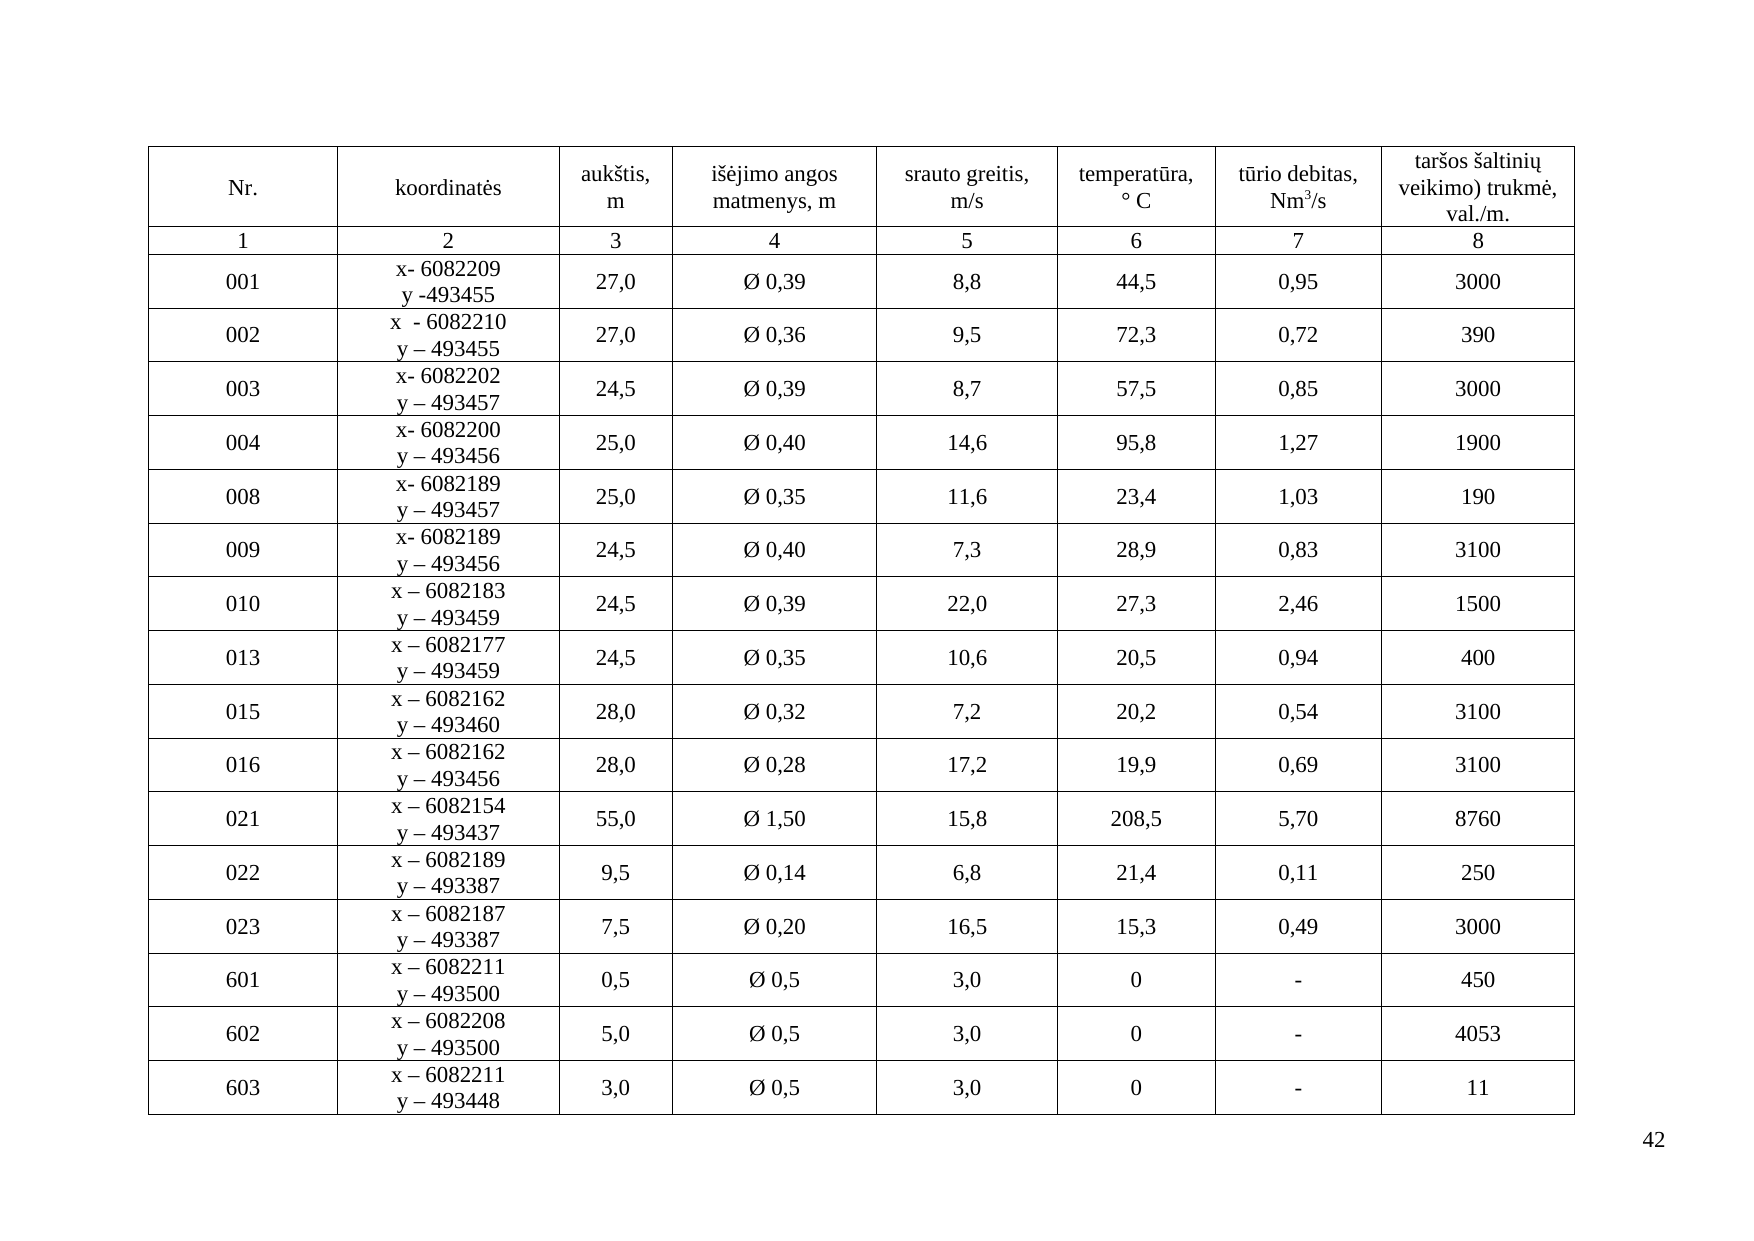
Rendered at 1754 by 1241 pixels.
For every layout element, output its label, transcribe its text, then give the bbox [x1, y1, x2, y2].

table_cell Ø 0,39 [673, 577, 876, 630]
table_cell 25,0 [560, 470, 672, 522]
table_cell 11,6 [877, 470, 1057, 522]
table_cell 250 [1382, 846, 1574, 899]
table_cell Ø 0,40 [673, 416, 876, 469]
table_cell 3 [560, 227, 672, 254]
table_cell 27,3 [1058, 577, 1215, 630]
table_cell 0,54 [1216, 685, 1381, 737]
table_cell 002 [149, 309, 337, 361]
table_cell 602 [149, 1007, 337, 1060]
table_cell 7 [1216, 227, 1381, 254]
table_cell Ø 0,39 [673, 255, 876, 307]
table_cell išėjimo angos matmenys, m [673, 147, 876, 226]
table_cell 0,72 [1216, 309, 1381, 361]
table_cell 009 [149, 524, 337, 576]
table_cell 3100 [1382, 685, 1574, 737]
table_cell 6 [1058, 227, 1215, 254]
table_cell 601 [149, 954, 337, 1006]
table_cell 0 [1058, 1007, 1215, 1060]
table_cell 27,0 [560, 309, 672, 361]
table_cell Ø 0,36 [673, 309, 876, 361]
table_cell 3100 [1382, 524, 1574, 576]
table_cell 021 [149, 792, 337, 845]
table_cell 0,94 [1216, 631, 1381, 684]
table_cell 023 [149, 900, 337, 952]
table_cell 0,11 [1216, 846, 1381, 899]
table_cell 20,2 [1058, 685, 1215, 737]
table_cell 0,49 [1216, 900, 1381, 952]
table_cell 390 [1382, 309, 1574, 361]
table_cell 008 [149, 470, 337, 522]
table_cell 013 [149, 631, 337, 684]
table_cell x – 6082154 y – 493437 [338, 792, 559, 845]
table_cell 17,2 [877, 739, 1057, 791]
table_cell x - 6082210 y – 493455 [338, 309, 559, 361]
table_cell 0 [1058, 954, 1215, 1006]
table_cell Ø 0,5 [673, 954, 876, 1006]
table_cell Ø 0,5 [673, 1007, 876, 1060]
table_cell x – 6082189 y – 493387 [338, 846, 559, 899]
table_cell 1,03 [1216, 470, 1381, 522]
table_cell 7,5 [560, 900, 672, 952]
table_cell Ø 0,20 [673, 900, 876, 952]
table_cell x- 6082189 y – 493456 [338, 524, 559, 576]
table_cell x – 6082177 y – 493459 [338, 631, 559, 684]
table_cell 022 [149, 846, 337, 899]
table_cell 24,5 [560, 362, 672, 415]
table_cell 4 [673, 227, 876, 254]
table_cell x – 6082162 y – 493460 [338, 685, 559, 737]
table_cell 10,6 [877, 631, 1057, 684]
table_cell 3000 [1382, 900, 1574, 952]
table_cell 3,0 [560, 1061, 672, 1114]
table_cell 001 [149, 255, 337, 307]
table_cell 6,8 [877, 846, 1057, 899]
table_cell temperatūra, ° C [1058, 147, 1215, 226]
table_cell 9,5 [877, 309, 1057, 361]
table_cell Ø 0,40 [673, 524, 876, 576]
table_cell - [1216, 1007, 1381, 1060]
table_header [1382, 147, 1574, 226]
table_cell 0,83 [1216, 524, 1381, 576]
table_cell 72,3 [1058, 309, 1215, 361]
table_cell koordinatės [338, 147, 559, 226]
table_cell 27,0 [560, 255, 672, 307]
table_cell 3100 [1382, 739, 1574, 791]
table_cell 20,5 [1058, 631, 1215, 684]
table_cell 22,0 [877, 577, 1057, 630]
table_cell 0,85 [1216, 362, 1381, 415]
table_cell 7,2 [877, 685, 1057, 737]
table_cell 24,5 [560, 631, 672, 684]
table_cell Ø 0,35 [673, 470, 876, 522]
table_cell 15,8 [877, 792, 1057, 845]
table_cell x – 6082187 y – 493387 [338, 900, 559, 952]
table_cell Ø 0,35 [673, 631, 876, 684]
table_cell 21,4 [1058, 846, 1215, 899]
table_cell x – 6082183 y – 493459 [338, 577, 559, 630]
table_cell - [1216, 1061, 1381, 1114]
table_cell 15,3 [1058, 900, 1215, 952]
table_cell 7,3 [877, 524, 1057, 576]
table_cell 55,0 [560, 792, 672, 845]
table_cell 28,0 [560, 739, 672, 791]
table_cell 0,95 [1216, 255, 1381, 307]
table_cell 1500 [1382, 577, 1574, 630]
table_cell 400 [1382, 631, 1574, 684]
table_cell 003 [149, 362, 337, 415]
table_cell 28,0 [560, 685, 672, 737]
table_cell 0,69 [1216, 739, 1381, 791]
table_cell x- 6082209 y -493455 [338, 255, 559, 307]
table_cell 9,5 [560, 846, 672, 899]
table_cell 010 [149, 577, 337, 630]
table_cell 3000 [1382, 362, 1574, 415]
table_cell 3,0 [877, 954, 1057, 1006]
table_cell Ø 0,28 [673, 739, 876, 791]
table_cell 5 [877, 227, 1057, 254]
table_cell x – 6082162 y – 493456 [338, 739, 559, 791]
table_cell 3000 [1382, 255, 1574, 307]
table_cell 603 [149, 1061, 337, 1114]
table_cell x- 6082200 y – 493456 [338, 416, 559, 469]
table_cell 2,46 [1216, 577, 1381, 630]
table_cell 0,5 [560, 954, 672, 1006]
table_cell 19,9 [1058, 739, 1215, 791]
table_cell 3,0 [877, 1007, 1057, 1060]
table_cell 28,9 [1058, 524, 1215, 576]
table_cell 190 [1382, 470, 1574, 522]
table_cell - [1216, 954, 1381, 1006]
table_cell Ø 0,14 [673, 846, 876, 899]
table_cell 5,70 [1216, 792, 1381, 845]
table_cell 450 [1382, 954, 1574, 1006]
table_cell 44,5 [1058, 255, 1215, 307]
table_cell 208,5 [1058, 792, 1215, 845]
table_cell srauto greitis, m/s [877, 147, 1057, 226]
table_cell 016 [149, 739, 337, 791]
table_cell 8,8 [877, 255, 1057, 307]
table_cell aukštis, m [560, 147, 672, 226]
table_cell 24,5 [560, 577, 672, 630]
table_cell 95,8 [1058, 416, 1215, 469]
table_cell 24,5 [560, 524, 672, 576]
table_cell 8760 [1382, 792, 1574, 845]
table_cell x – 6082208 y – 493500 [338, 1007, 559, 1060]
table_cell 3,0 [877, 1061, 1057, 1114]
table_cell Nr. [149, 147, 337, 226]
table_cell 015 [149, 685, 337, 737]
table_cell 1 [149, 227, 337, 254]
table_cell Ø 0,39 [673, 362, 876, 415]
table_cell x- 6082202 y – 493457 [338, 362, 559, 415]
table_cell 0 [1058, 1061, 1215, 1114]
table_cell 23,4 [1058, 470, 1215, 522]
table_cell 25,0 [560, 416, 672, 469]
table_cell 1,27 [1216, 416, 1381, 469]
table_cell 004 [149, 416, 337, 469]
table_cell Ø 0,5 [673, 1061, 876, 1114]
table_cell 5,0 [560, 1007, 672, 1060]
table_cell x- 6082189 y – 493457 [338, 470, 559, 522]
table_cell x – 6082211 y – 493500 [338, 954, 559, 1006]
table_cell 57,5 [1058, 362, 1215, 415]
table_cell x – 6082211 y – 493448 [338, 1061, 559, 1114]
table_cell 14,6 [877, 416, 1057, 469]
table_cell Ø 1,50 [673, 792, 876, 845]
table_cell 11 [1382, 1061, 1574, 1114]
table_cell tūrio debitas, Nm3/s [1216, 147, 1381, 226]
table_cell 1900 [1382, 416, 1574, 469]
table_cell 8 [1382, 227, 1574, 254]
table_cell 4053 [1382, 1007, 1574, 1060]
table_cell 16,5 [877, 900, 1057, 952]
table_cell 8,7 [877, 362, 1057, 415]
table_cell 2 [338, 227, 559, 254]
table_cell Ø 0,32 [673, 685, 876, 737]
